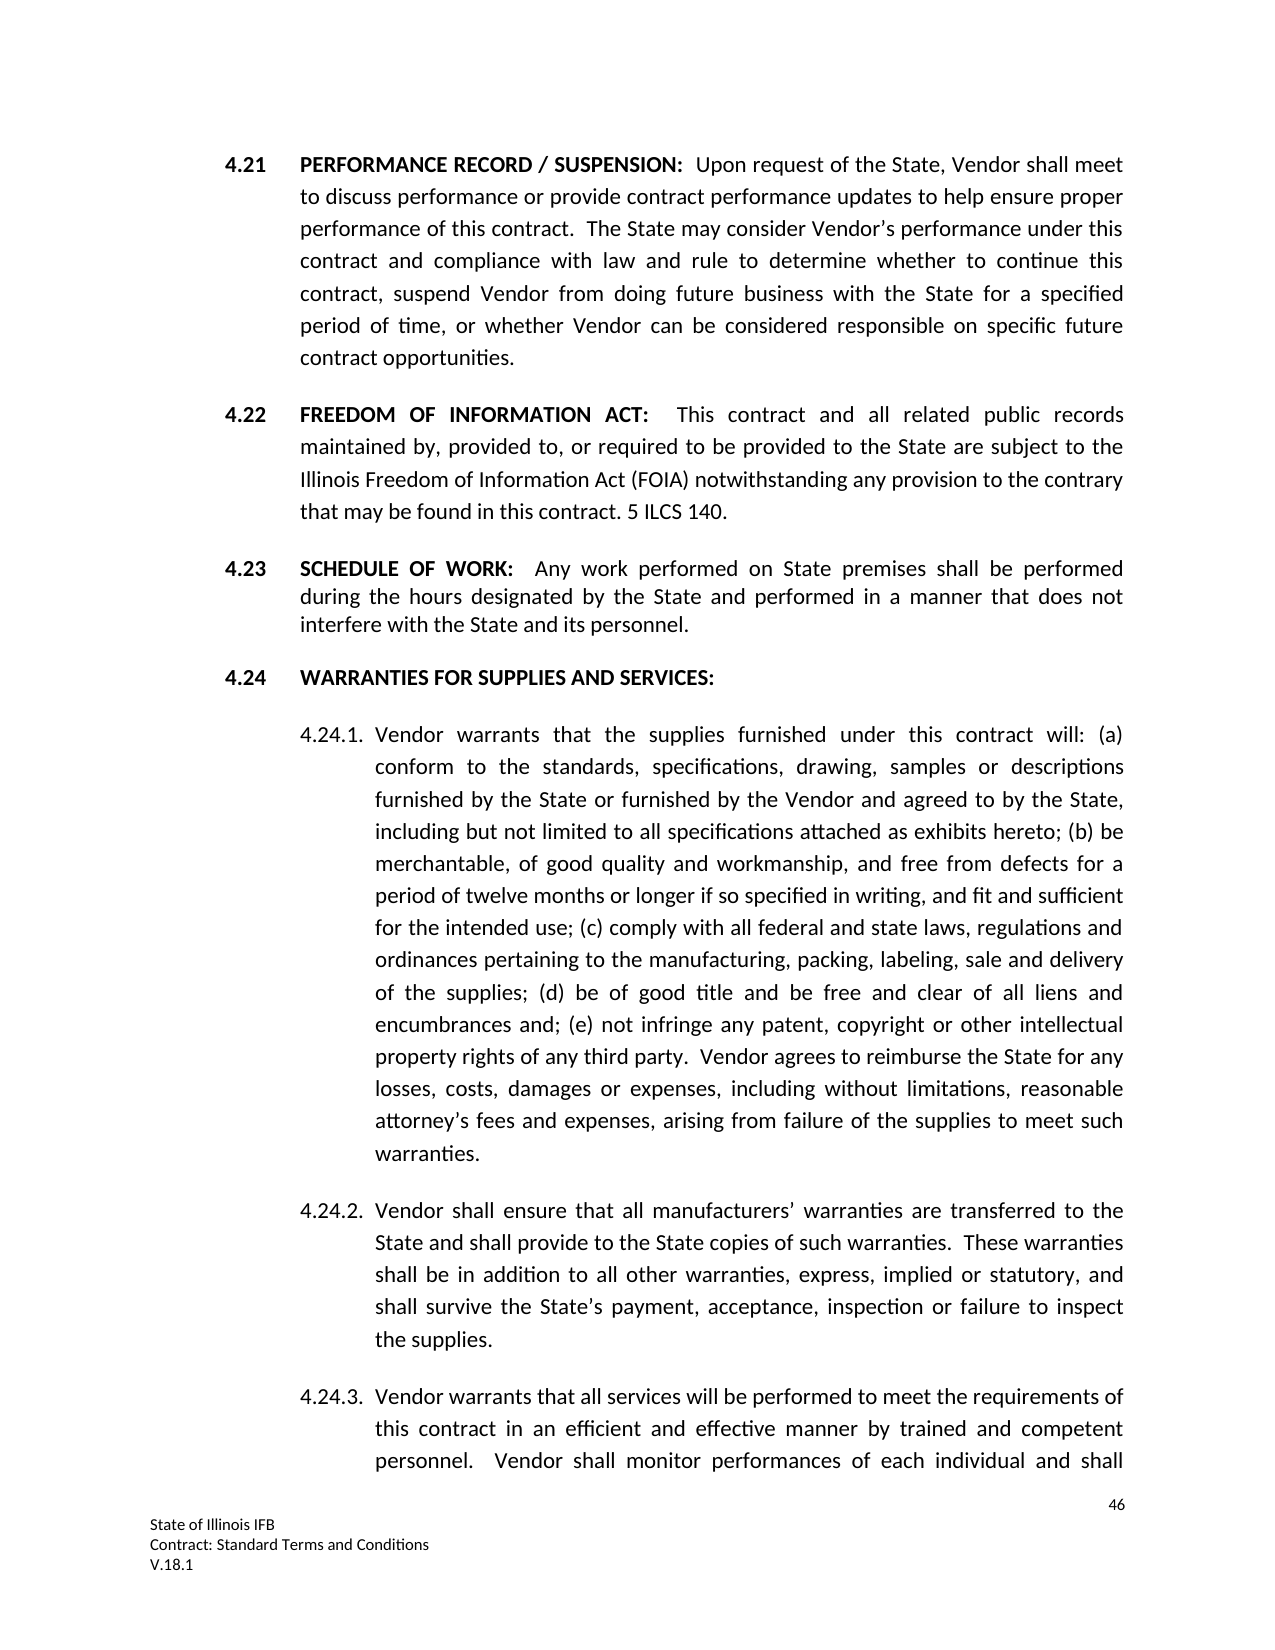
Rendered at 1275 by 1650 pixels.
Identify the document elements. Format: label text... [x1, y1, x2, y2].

list WARRANTIES FOR SUPPLIES AND SERVICES: [225, 663, 1125, 691]
list SCHEDULE OF WORK: Any work performed on State premises shall be performed during the hours designated by the State and performed in a manner that does not interfere with the State and its personnel. [225, 554, 1125, 638]
list FREEDOM OF INFORMATION ACT: This contract and all related public records maintained by, provided to, or required to be provided to the State are subject to the Illinois Freedom of Information Act (FOIA) notwithstanding any provision to the contrary that may be found in this contract. 5 ILCS 140. [225, 400, 1125, 525]
list PERFORMANCE RECORD / SUSPENSION: Upon request of the State, Vendor shall meet to discuss performance or provide contract performance updates to help ensure proper performance of this contract. The State may consider Vendor’s performance under this contract and compliance with law and rule to determine whether to continue this contract, suspend Vendor from doing future business with the State for a specified period of time, or whether Vendor can be considered responsible on specific future contract opportunities. [225, 150, 1125, 371]
list Vendor warrants that the supplies furnished under this contract will: (a) conform to the standards, specifications, drawing, samples or descriptions furnished by the State or furnished by the Vendor and agreed to by the State, including but not limited to all specifications attached as exhibits hereto; (b) be merchantable, of good quality and workmanship, and free from defects for a period of twelve months or longer if so specified in writing, and fit and sufficient for the intended use; (c) comply with all federal and state laws, regulations and ordinances pertaining to the manufacturing, packing, labeling, sale and delivery of the supplies; (d) be of good title and be free and clear of all liens and encumbrances and; (e) not infringe any patent, copyright or other intellectual property rights of any third party. Vendor agrees to reimburse the State for any losses, costs, damages or expenses, including without limitations, reasonable attorney’s fees and expenses, arising from failure of the supplies to meet such warranties. [300, 720, 1125, 1167]
list Vendor shall ensure that all manufacturers’ warranties are transferred to the State and shall provide to the State copies of such warranties. These warranties shall be in addition to all other warranties, express, implied or statutory, and shall survive the State’s payment, acceptance, inspection or failure to inspect the supplies. [300, 1196, 1125, 1353]
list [300, 1382, 1125, 1474]
